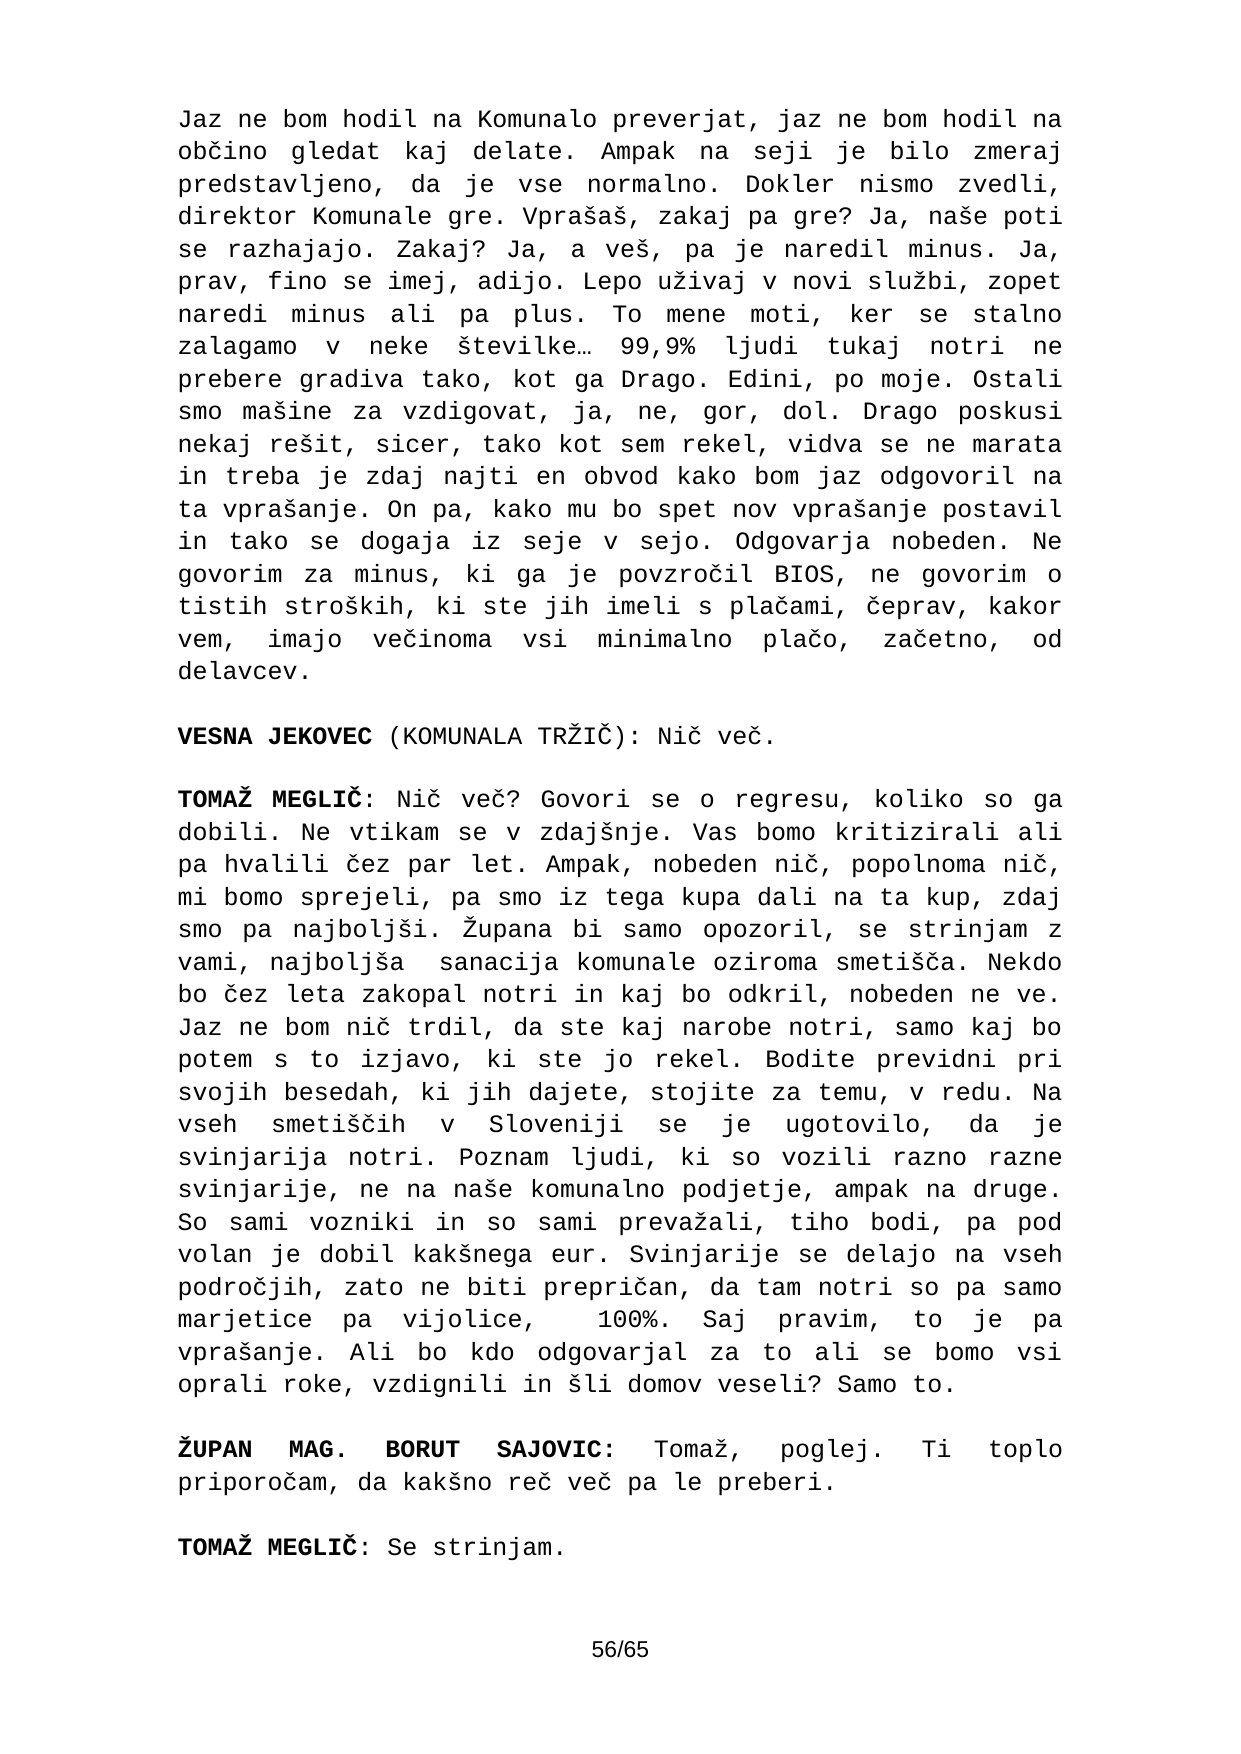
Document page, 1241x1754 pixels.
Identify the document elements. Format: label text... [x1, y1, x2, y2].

text ŽUPAN MAG. BORUT SAJOVIC: Tomaž, poglej. Ti toplo priporočam, da kakšno reč več pa le preberi. [177, 1437, 1063, 1497]
text VESNA JEKOVEC (KOMUNALA TRŽIČ): Nič več. [177, 724, 1063, 752]
text TOMAŽ MEGLIČ: Nič več? Govori se o regresu, koliko so ga dobili. Ne vtikam se v zdajšnje. Vas bomo kritizirali ali pa hvalili čez par let. Ampak, nobeden nič, popolnoma nič, mi bomo sprejeli, pa smo iz tega kupa dali na ta kup, zdaj smo pa najboljši. Župana bi samo opozoril, se strinjam z vami, najboljša sanacija komunale oziroma smetišča. Nekdo bo čez leta zakopal notri in kaj bo odkril, nobeden ne ve. Jaz ne bom nič trdil, da ste kaj narobe notri, samo kaj bo potem s to izjavo, ki ste jo rekel. Bodite previdni pri svojih besedah, ki jih dajete, stojite za temu, v redu. Na vseh smetiščih v Sloveniji se je ugotovilo, da je svinjarija notri. Poznam ljudi, ki so vozili razno razne svinjarije, ne na naše komunalno podjetje, ampak na druge. So sami vozniki in so sami prevažali, tiho bodi, pa pod volan je dobil kakšnega eur. Svinjarije se delajo na vseh področjih, zato ne biti prepričan, da tam notri so pa samo marjetice pa vijolice, 100%. Saj pravim, to je pa vprašanje. Ali bo kdo odgovarjal za to ali se bomo vsi oprali roke, vzdignili in šli domov veseli? Samo to. [177, 787, 1063, 1400]
text TOMAŽ MEGLIČ: Se strinjam. [177, 1534, 1063, 1562]
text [177, 106, 1063, 687]
